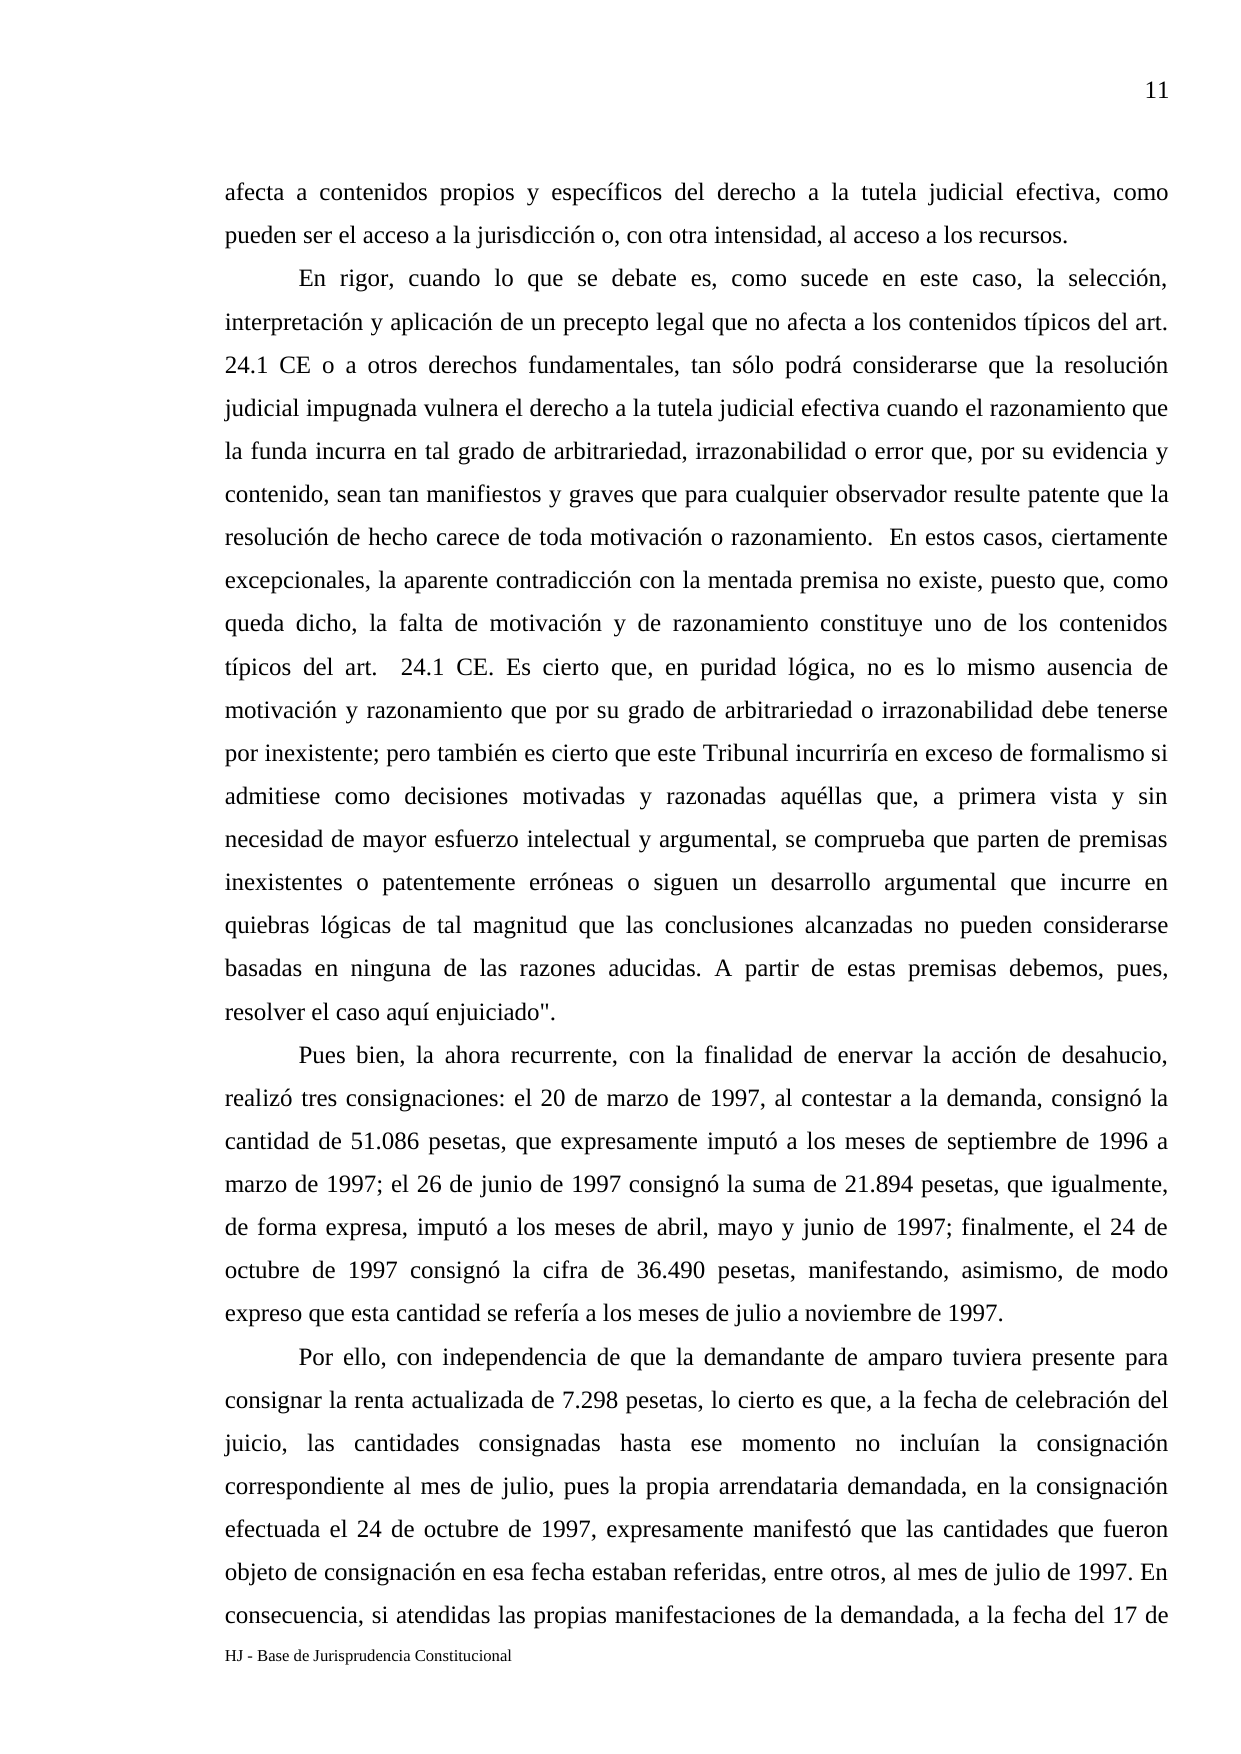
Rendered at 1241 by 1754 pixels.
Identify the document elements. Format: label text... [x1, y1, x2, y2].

text En rigor, cuando lo que se debate es, como sucede en este caso, la selección, interpretación y aplicación de un precepto legal que no afecta a los contenidos típicos del art. 24.1 CE o a otros derechos fundamentales, tan sólo podrá considerarse que la resolución judicial impugnada vulnera el derecho a la tutela judicial efectiva cuando el razonamiento que la funda incurra en tal grado de arbitrariedad, irrazonabilidad o error que, por su evidencia y contenido, sean tan manifiestos y graves que para cualquier observador resulte patente que la resolución de hecho carece de toda motivación o razonamiento. En estos casos, ciertamente excepcionales, la aparente contradicción con la mentada premisa no existe, puesto que, como queda dicho, la falta de motivación y de razonamiento constituye uno de los contenidos típicos del art. 24.1 CE. Es cierto que, en puridad lógica, no es lo mismo ausencia de motivación y razonamiento que por su grado de arbitrariedad o irrazonabilidad debe tenerse por inexistente; pero también es cierto que este Tribunal incurriría en exceso de formalismo si admitiese como decisiones motivadas y razonadas aquéllas que, a primera vista y sin necesidad de mayor esfuerzo intelectual y argumental, se comprueba que parten de premisas inexistentes o patentemente erróneas o siguen un desarrollo argumental que incurre en quiebras lógicas de tal magnitud que las conclusiones alcanzadas no pueden considerarse basadas en ninguna de las razones aducidas. A partir de estas premisas debemos, pues, resolver el caso aquí enjuiciado". [224, 263, 1169, 1025]
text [224, 1342, 1169, 1629]
text Pues bien, la ahora recurrente, con la finalidad de enervar la acción de desahucio, realizó tres consignaciones: el 20 de marzo de 1997, al contestar a la demanda, consignó la cantidad de 51.086 pesetas, que expresamente imputó a los meses de septiembre de 1996 a marzo de 1997; el 26 de junio de 1997 consignó la suma de 21.894 pesetas, que igualmente, de forma expresa, imputó a los meses de abril, mayo y junio de 1997; finalmente, el 24 de octubre de 1997 consignó la cifra de 36.490 pesetas, manifestando, asimismo, de modo expreso que esta cantidad se refería a los meses de julio a noviembre de 1997. [224, 1040, 1169, 1327]
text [224, 177, 1169, 249]
